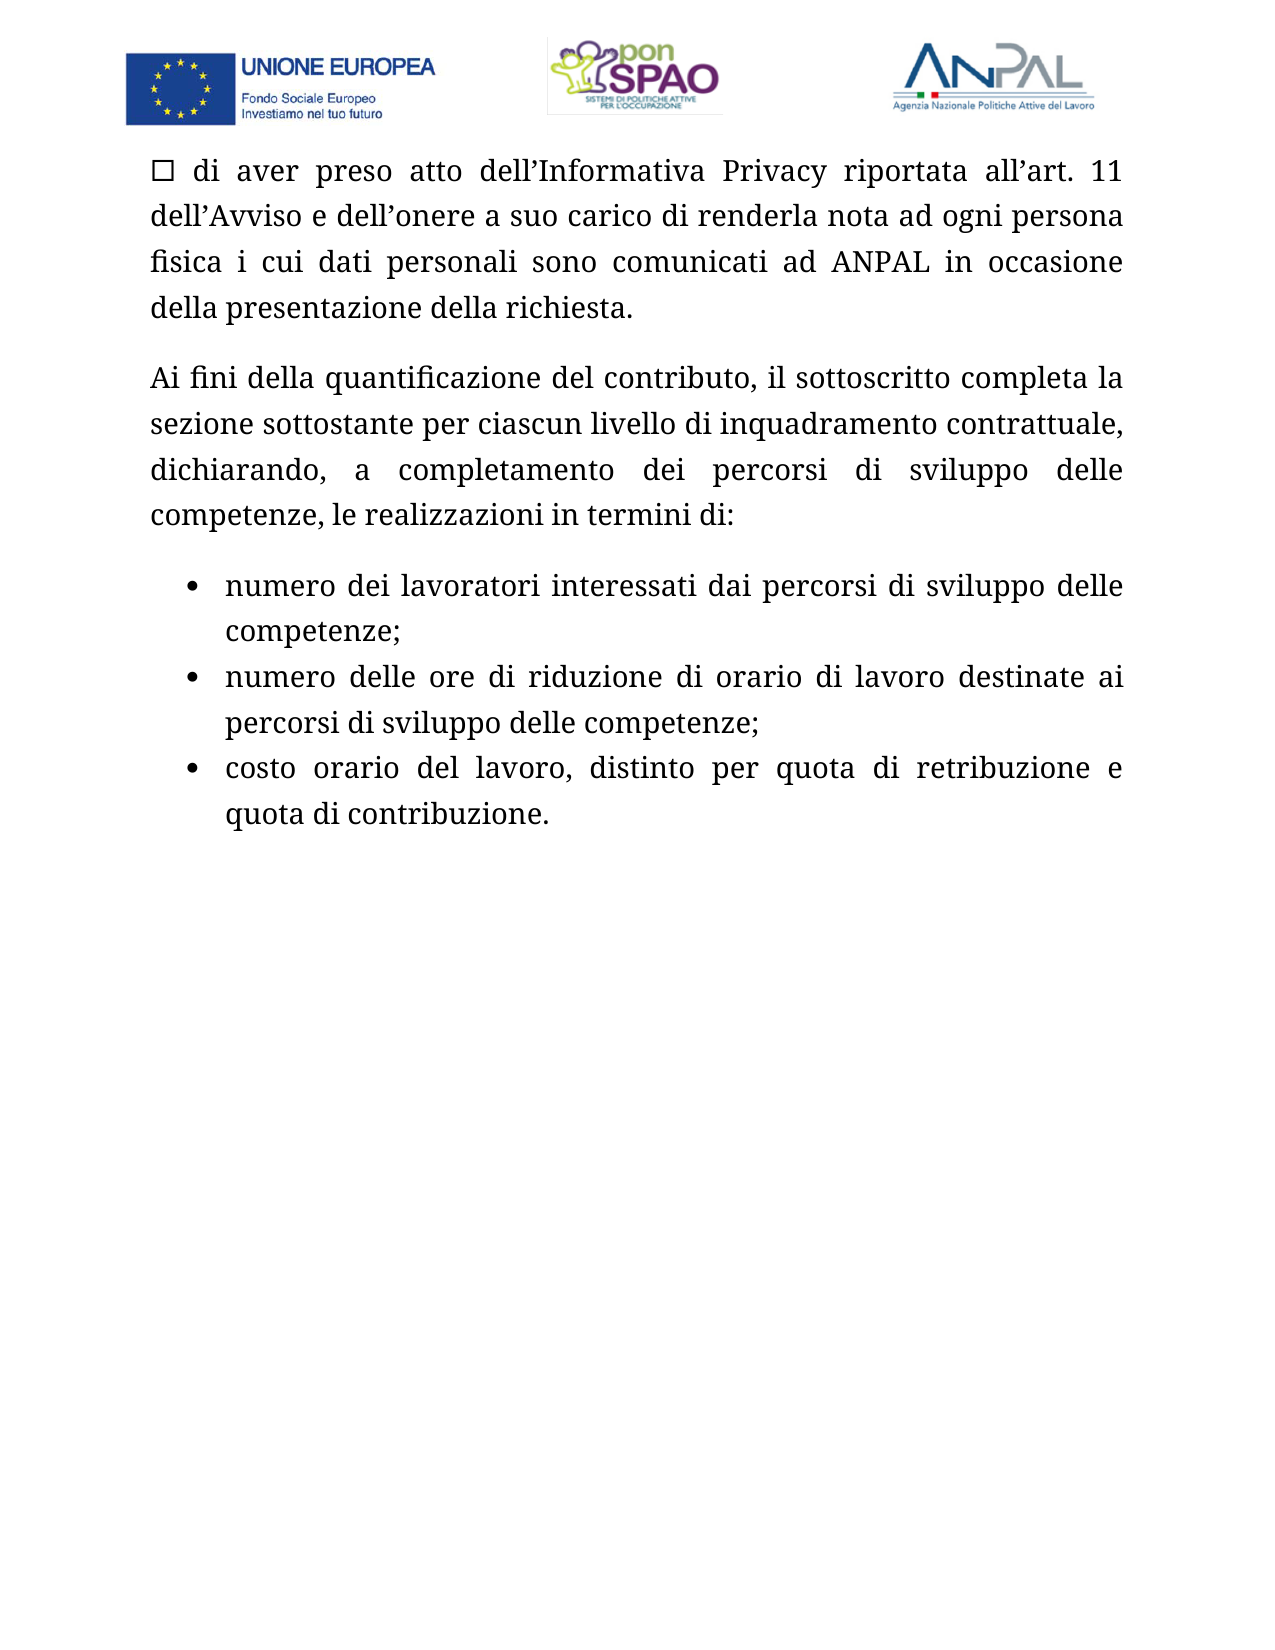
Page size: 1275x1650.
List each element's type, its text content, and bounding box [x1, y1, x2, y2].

picture [546, 37, 724, 116]
text Ai fini della quantificazione del contributo, il sottoscritto completa la sezione sottostante per ciascun livello di inquadramento contrattuale, dichiarando, a completamento dei percorsi di sviluppo delle competenze, le realizzazioni in termini di: [150, 357, 1125, 534]
list numero delle ore di riduzione di orario di lavoro destinate ai percorsi di sviluppo delle competenze; [187, 656, 1125, 742]
picture [883, 32, 1104, 116]
list numero dei lavoratori interessati dai percorsi di sviluppo delle competenze; [187, 565, 1125, 650]
text di aver preso atto dell’Informativa Privacy riportata all’art. 11 dell’Avviso e dell’onere a suo carico di renderla nota ad ogni persona fisica i cui dati personali sono comunicati ad ANPAL in occasione della presentazione della richiesta. [150, 150, 1125, 327]
list costo orario del lavoro, distinto per quota di retribuzione e quota di contribuzione. [187, 747, 1125, 833]
